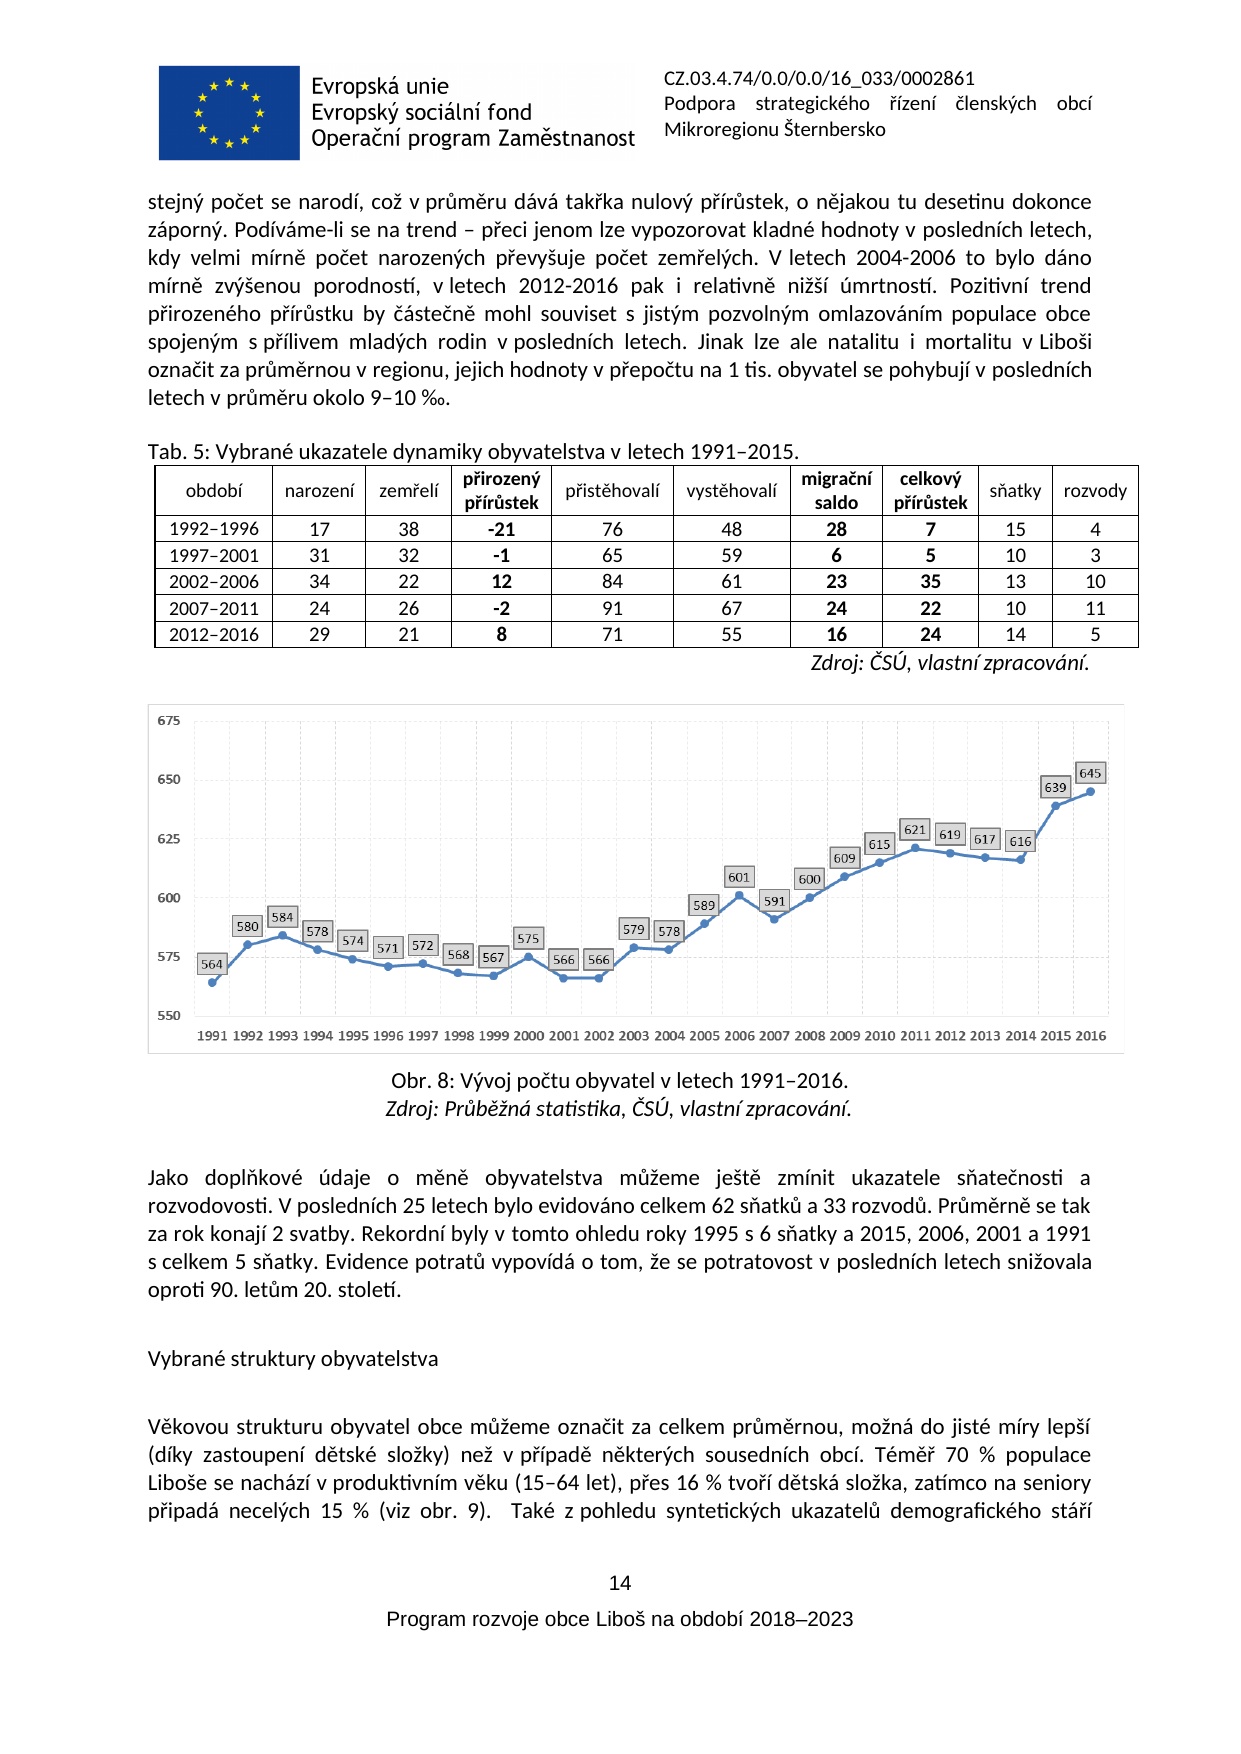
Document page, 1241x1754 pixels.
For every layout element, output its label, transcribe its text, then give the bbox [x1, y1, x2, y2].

table_cell 24 [883, 622, 978, 647]
text Vybrané struktury obyvatelstva [148, 1344, 1092, 1372]
table_cell 6 [791, 542, 882, 568]
table_cell 91 [552, 595, 673, 621]
table_header přirozený přírůstek [452, 466, 551, 515]
text Zdroj: Průběžná statistika, ČSÚ, vlastní zpracování. [148, 1094, 1092, 1123]
table_header sňatky [979, 466, 1052, 515]
table_header celkový přírůstek [883, 466, 978, 515]
table_cell 22 [883, 595, 978, 621]
table_cell 4 [1053, 516, 1138, 541]
table_cell 59 [674, 542, 790, 568]
table_cell 22 [366, 569, 451, 594]
text Zdroj: ČSÚ, vlastní zpracování. [148, 648, 1092, 676]
table_header vystěhovalí [674, 466, 790, 515]
table_cell 2012–2016 [156, 622, 272, 647]
table_header zemřelí [366, 466, 451, 515]
table_cell 13 [979, 569, 1052, 594]
table_cell 32 [366, 542, 451, 568]
table_cell 17 [273, 516, 365, 541]
table_cell 14 [979, 622, 1052, 647]
table_cell 10 [1053, 569, 1138, 594]
table_cell 24 [791, 595, 882, 621]
table_cell 71 [552, 622, 673, 647]
text Obr. 8: Vývoj počtu obyvatel v letech 1991–2016. [148, 1067, 1092, 1094]
table_cell 12 [452, 569, 551, 594]
table_cell 5 [883, 542, 978, 568]
table_cell 48 [674, 516, 790, 541]
table_cell 3 [1053, 542, 1138, 568]
table_cell 7 [883, 516, 978, 541]
table_cell 31 [273, 542, 365, 568]
table_cell 28 [791, 516, 882, 541]
table_cell 61 [674, 569, 790, 594]
table_cell 26 [366, 595, 451, 621]
table_header migrační saldo [791, 466, 882, 515]
table_cell 24 [273, 595, 365, 621]
table_cell 15 [979, 516, 1052, 541]
table_cell 38 [366, 516, 451, 541]
table_cell 10 [979, 542, 1052, 568]
table_cell 11 [1053, 595, 1138, 621]
table_cell 29 [273, 622, 365, 647]
table_cell 5 [1053, 622, 1138, 647]
table_cell 10 [979, 595, 1052, 621]
table_cell -21 [452, 516, 551, 541]
table_cell 2007–2011 [156, 595, 272, 621]
table_cell -1 [452, 542, 551, 568]
text Jako doplňkové údaje o měně obyvatelstva můžeme ještě zmínit ukazatele sňatečnosti a rozvodovosti. V posledních 25 letech bylo evidováno celkem 62 sňatků a 33 rozvodů. Průměrně se tak za rok konají 2 svatby. Rekordní byly v tomto ohledu roky 1995 s 6 sňatky a 2015, 2006, 2001 a 1991 s celkem 5 sňatky. Evidence potratů vypovídá o tom, že se potratovost v posledních letech snižovala oproti 90. letům 20. století. [148, 1163, 1092, 1303]
table_header rozvody [1053, 466, 1138, 515]
table_cell 84 [552, 569, 673, 594]
table_cell 8 [452, 622, 551, 647]
table_cell 16 [791, 622, 882, 647]
text Tab. 5: Vybrané ukazatele dynamiky obyvatelstva v letech 1991–2015. [148, 437, 1092, 465]
picture [147, 704, 1125, 1054]
table_header přistěhovalí [552, 466, 673, 515]
picture [156, 63, 635, 161]
table_cell -2 [452, 595, 551, 621]
table_cell 2002–2006 [156, 569, 272, 594]
table_cell 1992–1996 [156, 516, 272, 541]
table_cell 55 [674, 622, 790, 647]
table_cell 35 [883, 569, 978, 594]
table_cell 34 [273, 569, 365, 594]
table_cell 1997–2001 [156, 542, 272, 568]
table_cell 76 [552, 516, 673, 541]
table_header narození [273, 466, 365, 515]
table_cell 23 [791, 569, 882, 594]
table_cell 65 [552, 542, 673, 568]
table_cell 21 [366, 622, 451, 647]
table_cell 67 [674, 595, 790, 621]
table_header období [156, 466, 272, 515]
